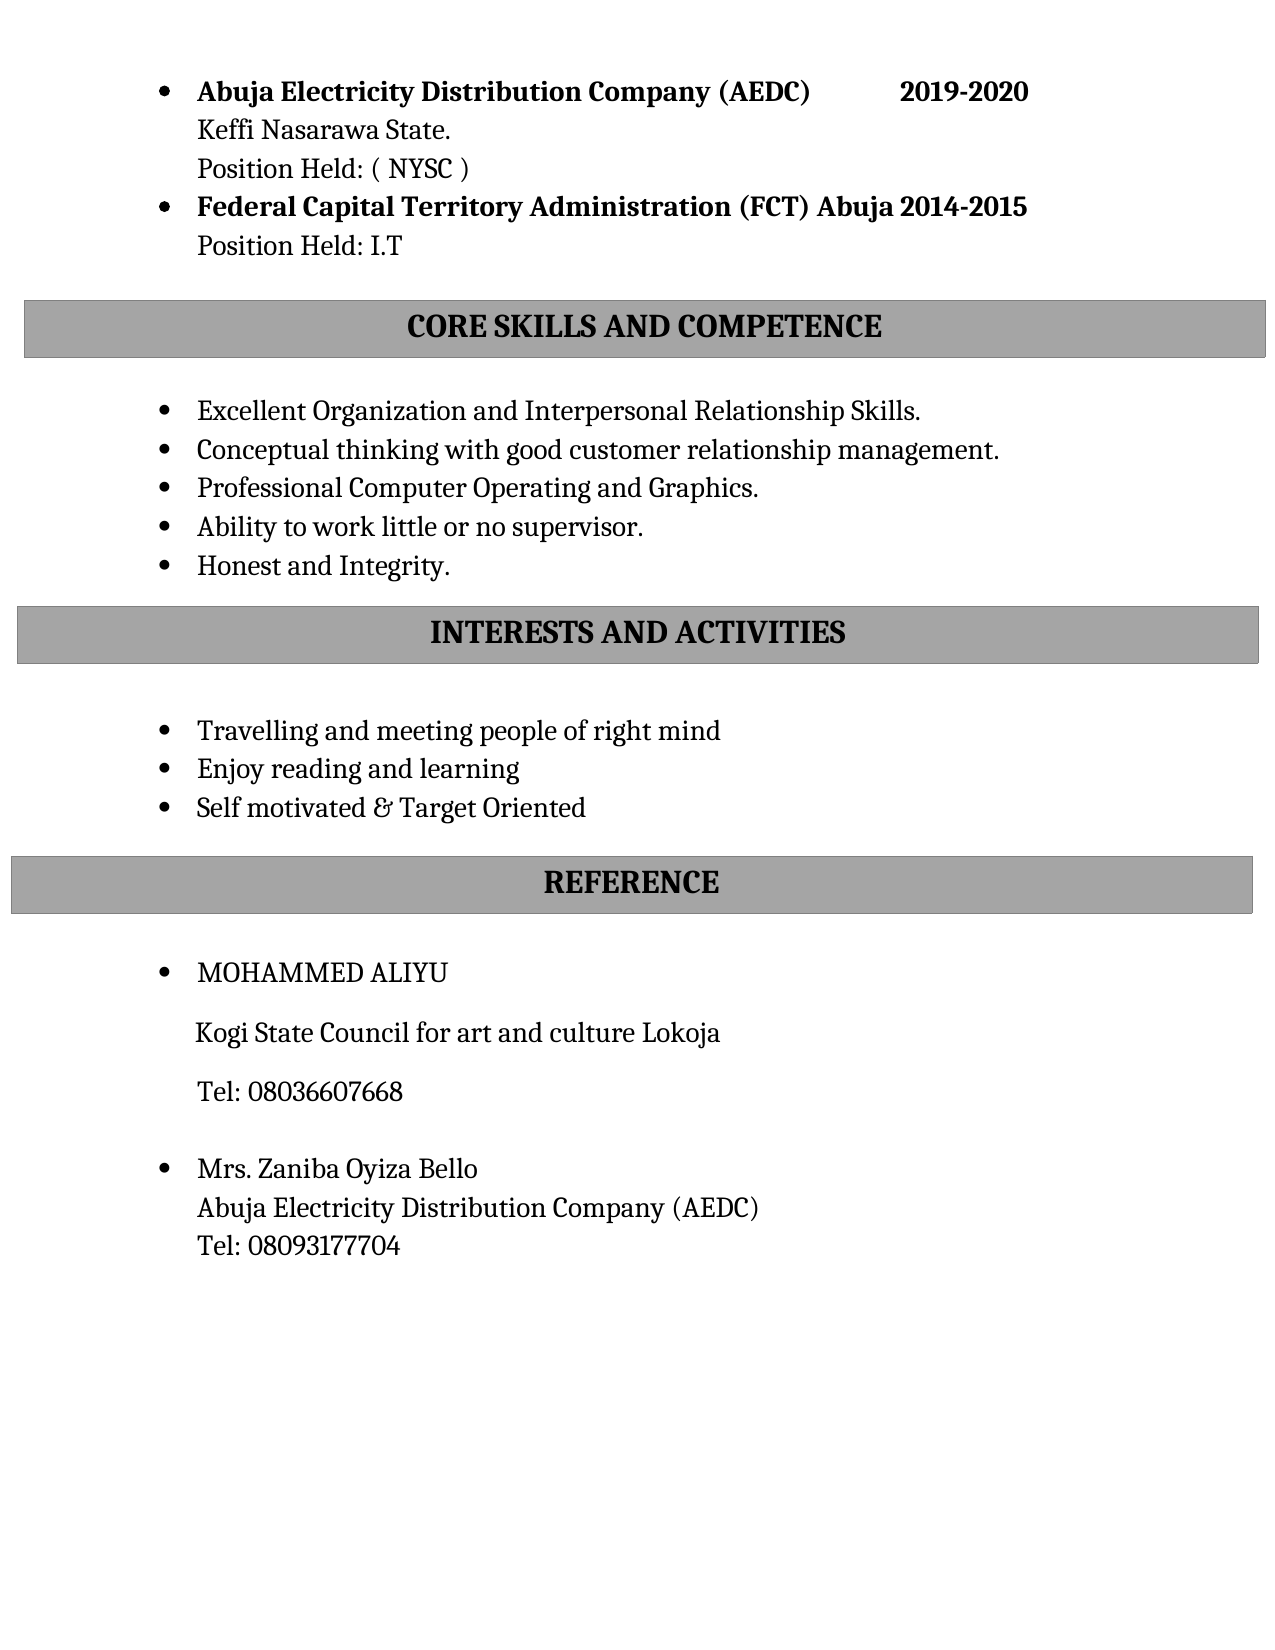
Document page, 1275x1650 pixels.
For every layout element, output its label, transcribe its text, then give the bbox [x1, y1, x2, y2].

text Kogi State Council for art and culture Lokoja [150, 1016, 1125, 1049]
list Abuja Electricity Distribution Company (AEDC) 2019-2020 [159, 75, 1125, 108]
list Honest and Integrity. [159, 549, 1125, 582]
list Position Held: I.T [197, 229, 1125, 263]
list Mrs. Zaniba Oyiza Bello [159, 1152, 1125, 1186]
list Federal Capital Territory Administration (FCT) Abuja 2014-2015 [159, 191, 1125, 224]
list MOHAMMED ALIYU [159, 957, 1125, 990]
list Keffi Nasarawa State. [197, 113, 1125, 147]
list Ability to work little or no supervisor. [159, 510, 1125, 544]
list Tel: 08093177704 [197, 1229, 1125, 1263]
list Enjoy reading and learning [159, 753, 1125, 786]
list Tel: 08036607668 [197, 1075, 1125, 1109]
list Self motivated & Target Oriented [159, 791, 1125, 825]
list Travelling and meeting people of right mind [159, 714, 1125, 748]
list Position Held: ( NYSC ) [197, 152, 1125, 186]
list Conceptual thinking with good customer relationship management. [159, 433, 1125, 467]
list Excellent Organization and Interpersonal Relationship Skills. [159, 394, 1125, 428]
list Abuja Electricity Distribution Company (AEDC) [197, 1191, 1125, 1224]
list Professional Computer Operating and Graphics. [159, 472, 1125, 505]
